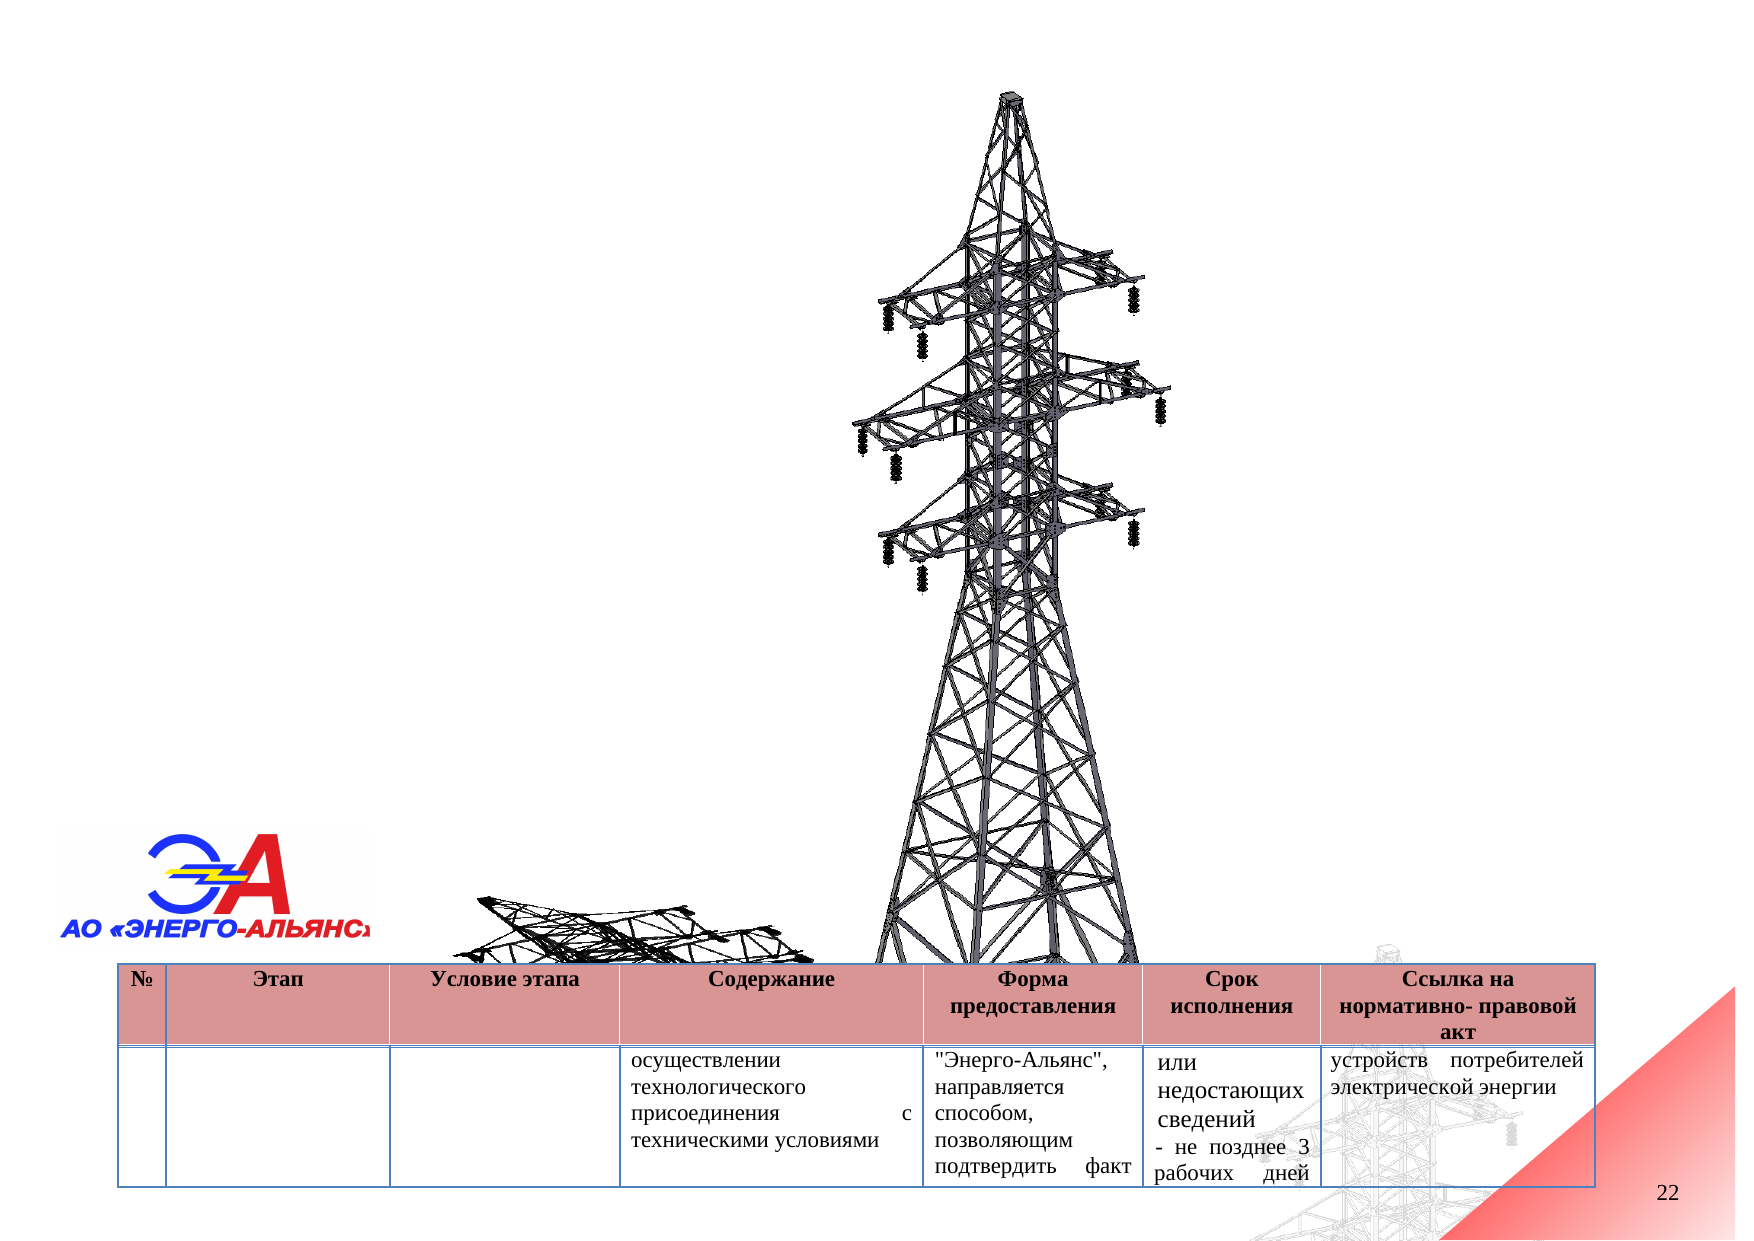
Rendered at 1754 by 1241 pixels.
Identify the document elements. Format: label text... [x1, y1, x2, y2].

table_cell 30 дней с даты получения уведомления или недостающих сведений - не позднее 3 рабочих дней со дня согласования с системным оператором тех. условий [1144, 1048, 1320, 1186]
table_cell Пункт 15 Правил технологического присоединения энергопринимающих устройств потребителей электрической энергии [1322, 1048, 1594, 1186]
table_header Ссылка на нормативно- правовой акт [1321, 965, 1594, 1044]
table_header Условие этапа [390, 965, 619, 1044]
picture [57, 53, 1344, 963]
table_cell 4.2. Направление (выдача при очном посещении офиса) АО "Энерго-Альянс" проекта договора об осуществлении технологического присоединения с техническими условиями [621, 1048, 922, 1186]
table_cell [391, 1048, 619, 1186]
table_header Срок исполнения [1143, 965, 1320, 1044]
table_header Форма предоставления [924, 965, 1142, 1044]
table_header Содержание [620, 965, 923, 1044]
table_header Этап [167, 965, 389, 1044]
table_cell Письменная форма проекта договора, подписанного со стороны АО "Энерго-Альянс", направляется способом, позволяющим подтвердить факт получения, или выдача заявителю в офисе лично под роспись [924, 1048, 1142, 1186]
table_header № [119, 965, 165, 1044]
